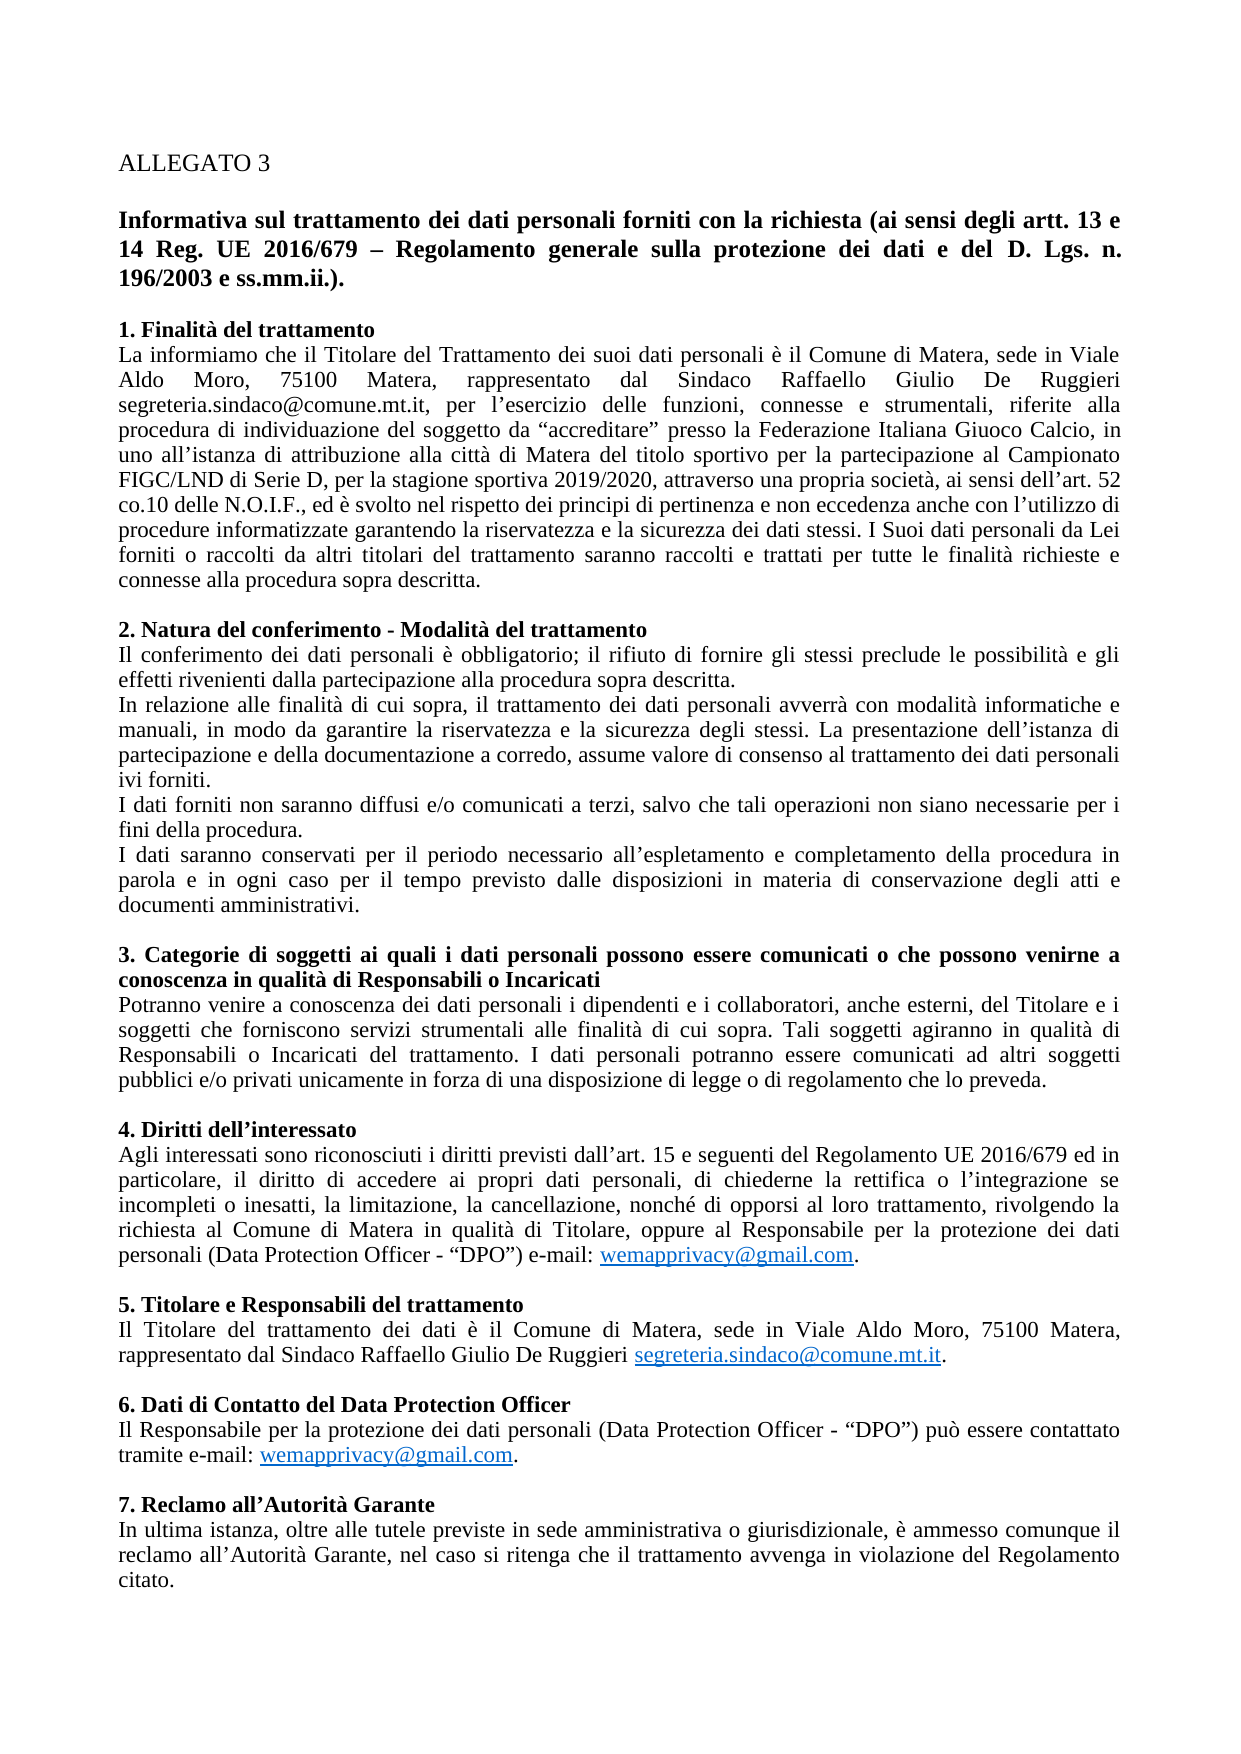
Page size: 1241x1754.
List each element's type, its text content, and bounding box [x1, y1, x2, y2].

text 6. Dati di Contatto del Data Protection Officer [118, 1393, 1122, 1418]
text La informiamo che il Titolare del Trattamento dei suoi dati personali è il Comune di Matera, sede in Viale Aldo Moro, 75100 Matera, rappresentato dal Sindaco Raffaello Giulio De Ruggieri segreteria.sindaco@comune.mt.it, per l’esercizio delle funzioni, connesse e strumentali, riferite alla procedura di individuazione del soggetto da “accreditare” presso la Federazione Italiana Giuoco Calcio, in uno all’istanza di attribuzione alla città di Matera del titolo sportivo per la partecipazione al Campionato FIGC/LND di Serie D, per la stagione sportiva 2019/2020, attraverso una propria società, ai sensi dell’art. 52 co.10 delle N.O.I.F., ed è svolto nel rispetto dei principi di pertinenza e non eccedenza anche con l’utilizzo di procedure informatizzate garantendo la riservatezza e la sicurezza dei dati stessi. I Suoi dati personali da Lei forniti o raccolti da altri titolari del trattamento saranno raccolti e trattati per tutte le finalità richieste e connesse alla procedura sopra descritta. [118, 343, 1122, 593]
text 3. Categorie di soggetti ai quali i dati personali possono essere comunicati o che possono venirne a conoscenza in qualità di Responsabili o Incaricati [118, 943, 1122, 993]
text 5. Titolare e Responsabili del trattamento [118, 1293, 1122, 1318]
text ALLEGATO 3 [118, 148, 1122, 176]
text 2. Natura del conferimento - Modalità del trattamento [118, 618, 1122, 643]
text I dati saranno conservati per il periodo necessario all’espletamento e completamento della procedura in parola e in ogni caso per il tempo previsto dalle disposizioni in materia di conservazione degli atti e documenti amministrativi. [118, 843, 1122, 918]
text Informativa sul trattamento dei dati personali forniti con la richiesta (ai sensi degli artt. 13 e 14 Reg. UE 2016/679 – Regolamento generale sulla protezione dei dati e del D. Lgs. n. 196/2003 e ss.mm.ii.). [118, 205, 1122, 291]
text Il Titolare del trattamento dei dati è il Comune di Matera, sede in Viale Aldo Moro, 75100 Matera, rappresentato dal Sindaco Raffaello Giulio De Ruggieri segreteria.sindaco@comune.mt.it. [118, 1318, 1122, 1368]
text Potranno venire a conoscenza dei dati personali i dipendenti e i collaboratori, anche esterni, del Titolare e i soggetti che forniscono servizi strumentali alle finalità di cui sopra. Tali soggetti agiranno in qualità di Responsabili o Incaricati del trattamento. I dati personali potranno essere comunicati ad altri soggetti pubblici e/o privati unicamente in forza di una disposizione di legge o di regolamento che lo preveda. [118, 993, 1122, 1093]
text Il Responsabile per la protezione dei dati personali (Data Protection Officer - “DPO”) può essere contattato tramite e-mail: wemapprivacy@gmail.com. [118, 1418, 1122, 1468]
text In relazione alle finalità di cui sopra, il trattamento dei dati personali avverrà con modalità informatiche e manuali, in modo da garantire la riservatezza e la sicurezza degli stessi. La presentazione dell’istanza di partecipazione e della documentazione a corredo, assume valore di consenso al trattamento dei dati personali ivi forniti. [118, 693, 1122, 793]
text Agli interessati sono riconosciuti i diritti previsti dall’art. 15 e seguenti del Regolamento UE 2016/679 ed in particolare, il diritto di accedere ai propri dati personali, di chiederne la rettifica o l’integrazione se incompleti o inesatti, la limitazione, la cancellazione, nonché di opporsi al loro trattamento, rivolgendo la richiesta al Comune di Matera in qualità di Titolare, oppure al Responsabile per la protezione dei dati personali (Data Protection Officer - “DPO”) e-mail: wemapprivacy@gmail.com. [118, 1143, 1122, 1268]
text 4. Diritti dell’interessato [118, 1118, 1122, 1143]
text 7. Reclamo all’Autorità Garante [118, 1493, 1122, 1518]
text 1. Finalità del trattamento [118, 318, 1122, 343]
text I dati forniti non saranno diffusi e/o comunicati a terzi, salvo che tali operazioni non siano necessarie per i fini della procedura. [118, 793, 1122, 843]
text In ultima istanza, oltre alle tutele previste in sede amministrativa o giurisdizionale, è ammesso comunque il reclamo all’Autorità Garante, nel caso si ritenga che il trattamento avvenga in violazione del Regolamento citato. [118, 1518, 1122, 1593]
text Il conferimento dei dati personali è obbligatorio; il rifiuto di fornire gli stessi preclude le possibilità e gli effetti rivenienti dalla partecipazione alla procedura sopra descritta. [118, 643, 1122, 693]
